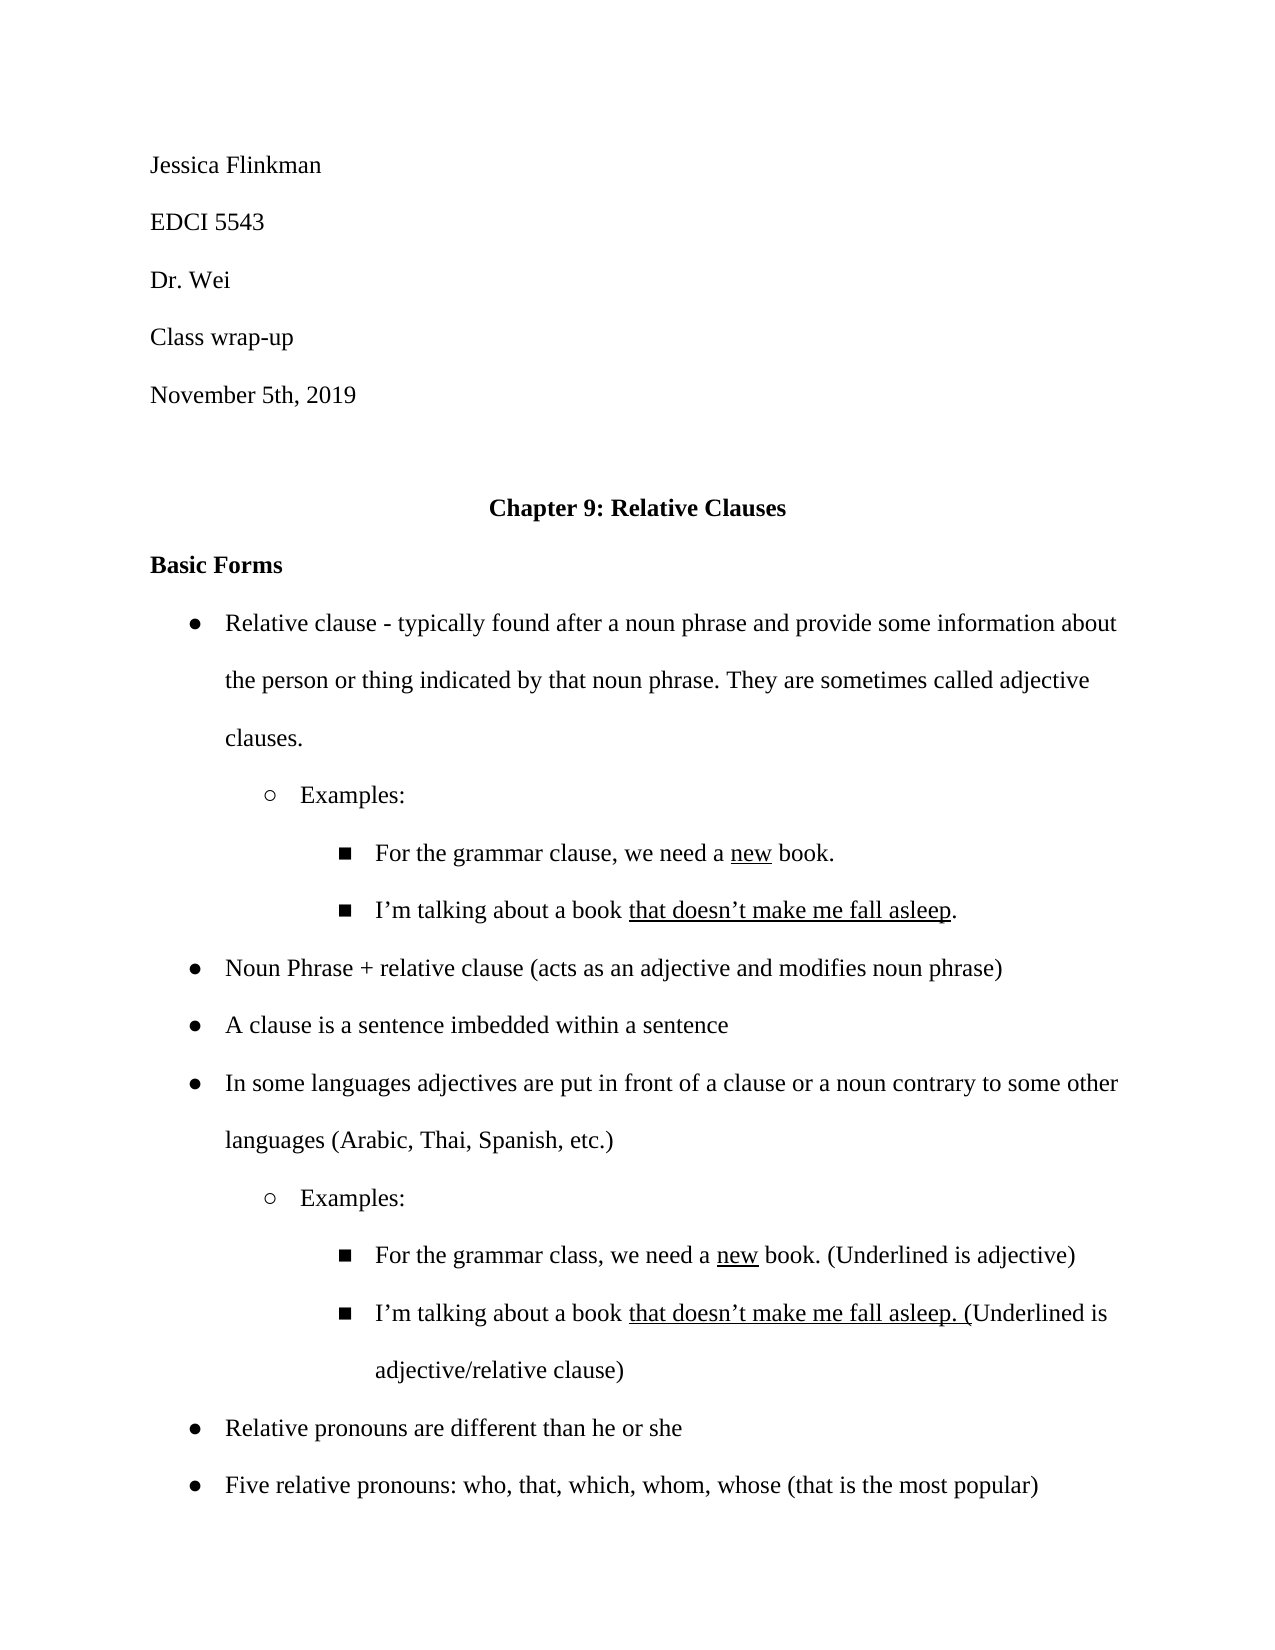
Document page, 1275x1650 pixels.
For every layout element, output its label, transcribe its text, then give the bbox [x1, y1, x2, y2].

list Relative clause - typically found after a noun phrase and provide some information about the person or thing indicated by that noun phrase. They are sometimes called adjective clauses. [187, 608, 1125, 751]
list For the grammar class, we need a new book. (Underlined is adjective) [337, 1240, 1125, 1269]
list Relative pronouns are different than he or she [187, 1413, 1125, 1441]
list Noun Phrase + relative clause (acts as an adjective and modifies noun phrase) [187, 953, 1125, 981]
list I’m talking about a book that doesn’t make me fall asleep. [337, 895, 1125, 924]
text Class wrap-up [150, 322, 1125, 351]
text Dr. Wei [150, 265, 1125, 294]
text Jessica Flinkman [150, 150, 1125, 179]
text Basic Forms [150, 550, 1125, 579]
text EDCI 5543 [150, 207, 1125, 236]
list Five relative pronouns: who, that, which, whom, whose (that is the most popular) [187, 1470, 1125, 1499]
list Examples: [262, 1183, 1125, 1211]
list A clause is a sentence imbedded within a sentence [187, 1010, 1125, 1039]
list I’m talking about a book that doesn’t make me fall asleep. (Underlined is adjective/relative clause) [337, 1298, 1125, 1384]
list For the grammar clause, we need a new book. [337, 838, 1125, 866]
list Examples: [262, 780, 1125, 809]
text Chapter 9: Relative Clauses [150, 493, 1125, 521]
text November 5th, 2019 [150, 380, 1125, 409]
list In some languages adjectives are put in front of a clause or a noun contrary to some other languages (Arabic, Thai, Spanish, etc.) [187, 1068, 1125, 1154]
